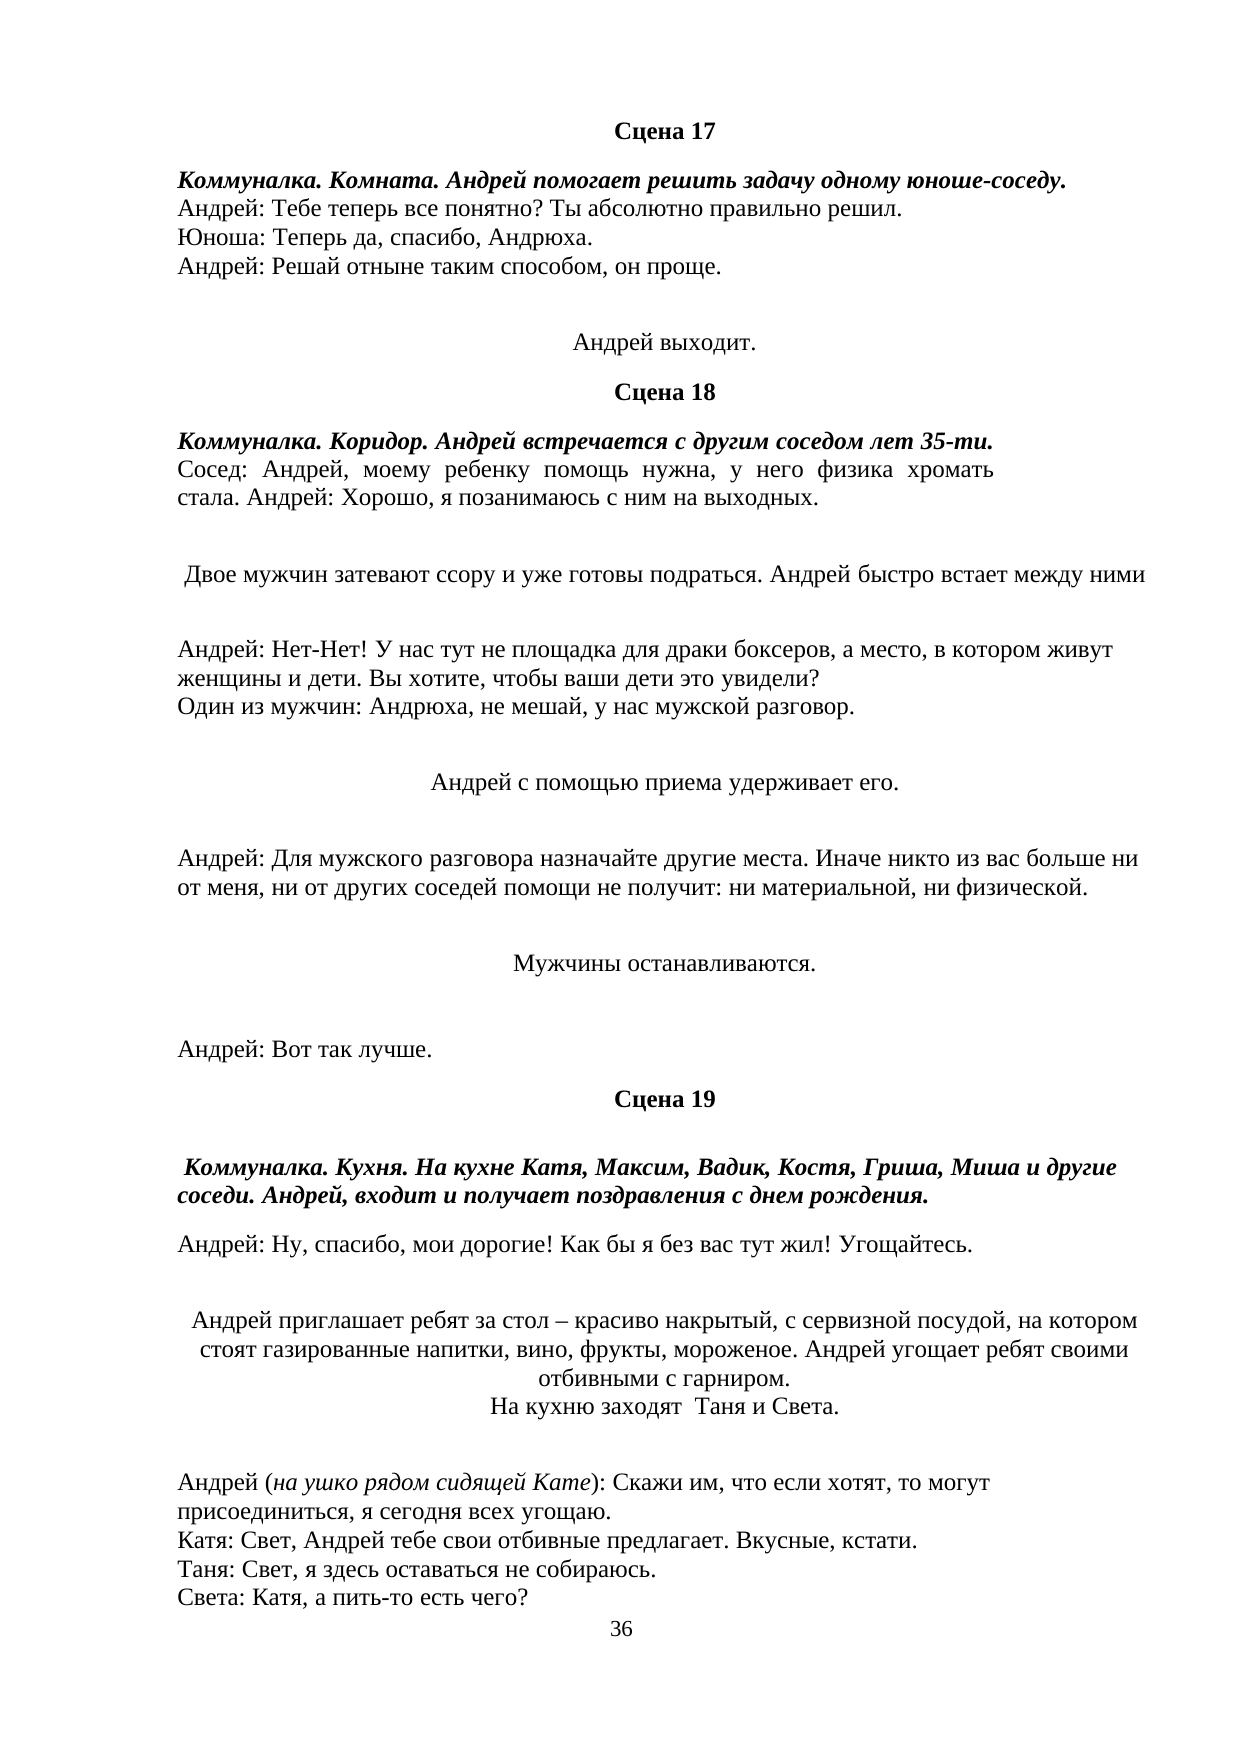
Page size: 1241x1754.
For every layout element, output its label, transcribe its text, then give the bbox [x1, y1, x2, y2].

text На кухню заходят Таня и Света. [180, 1391, 1149, 1420]
text Андрей с помощью приема удерживает его. [180, 767, 1149, 796]
text Андрей выходит. [179, 327, 1149, 356]
text Андрей: Для мужского разговора назначайте другие места. Иначе никто из вас больше ни от меня, ни от других соседей помощи не получит: ни материальной, ни физической. [177, 843, 1142, 901]
text Катя: Свет, Андрей тебе свои отбивные предлагает. Вкусные, кстати. Таня: Свет, я здесь оставаться не собираюсь. [177, 1525, 920, 1582]
subtitle Сцена 18 [180, 377, 1149, 406]
subtitle Сцена 17 [180, 116, 1149, 144]
text Андрей приглашает ребят за стол – красиво накрытый, с сервизной посудой, на котором стоят газированные напитки, вино, фрукты, мороженое. Андрей угощает ребят своими отбивными с гарниром. [179, 1305, 1149, 1391]
text Андрей (на ушко рядом сидящей Кате): Скажи им, что если хотят, то могут присоединиться, я сегодня всех угощаю. [177, 1467, 1099, 1525]
text Один из мужчин: Андрюха, не мешай, у нас мужской разговор. [177, 692, 1219, 720]
text Андрей: Нет-Нет! У нас тут не площадка для драки боксеров, а место, в котором живут женщины и дети. Вы хотите, чтобы ваши дети это увидели? [177, 634, 1131, 692]
subtitle Коммуналка. Кухня. На кухне Катя, Максим, Вадик, Костя, Гриша, Миша и другие соседи. Андрей, входит и получает поздравления с днем рождения. [177, 1152, 1131, 1209]
text Света: Катя, а пить-то есть чего? [177, 1582, 1219, 1611]
text Двое мужчин затевают ссору и уже готовы подраться. Андрей быстро встает между ними [184, 559, 1219, 587]
text Андрей: Вот так лучше. [177, 1034, 1219, 1063]
text Андрей: Ну, спасибо, мои дорогие! Как бы я без вас тут жил! Угощайтесь. [177, 1229, 1219, 1258]
text Коммуналка. Коридор. Андрей встречается с другим соседом лет 35-ти. Сосед: Андрей, моему ребенку помощь нужна, у него физика хромать стала. Андрей: Хорошо, я позанимаюсь с ним на выходных. [177, 427, 995, 511]
subtitle Сцена 19 [180, 1084, 1149, 1113]
text Андрей: Решай отныне таким способом, он проще. [177, 251, 1219, 279]
text Андрей: Тебе теперь все понятно? Ты абсолютно правильно решил. Юноша: Теперь да, спасибо, Андрюха. [177, 194, 904, 250]
subtitle Коммуналка. Комната. Андрей помогает решить задачу одному юноше-соседу. [177, 165, 1219, 194]
text Мужчины останавливаются. [179, 948, 1149, 976]
